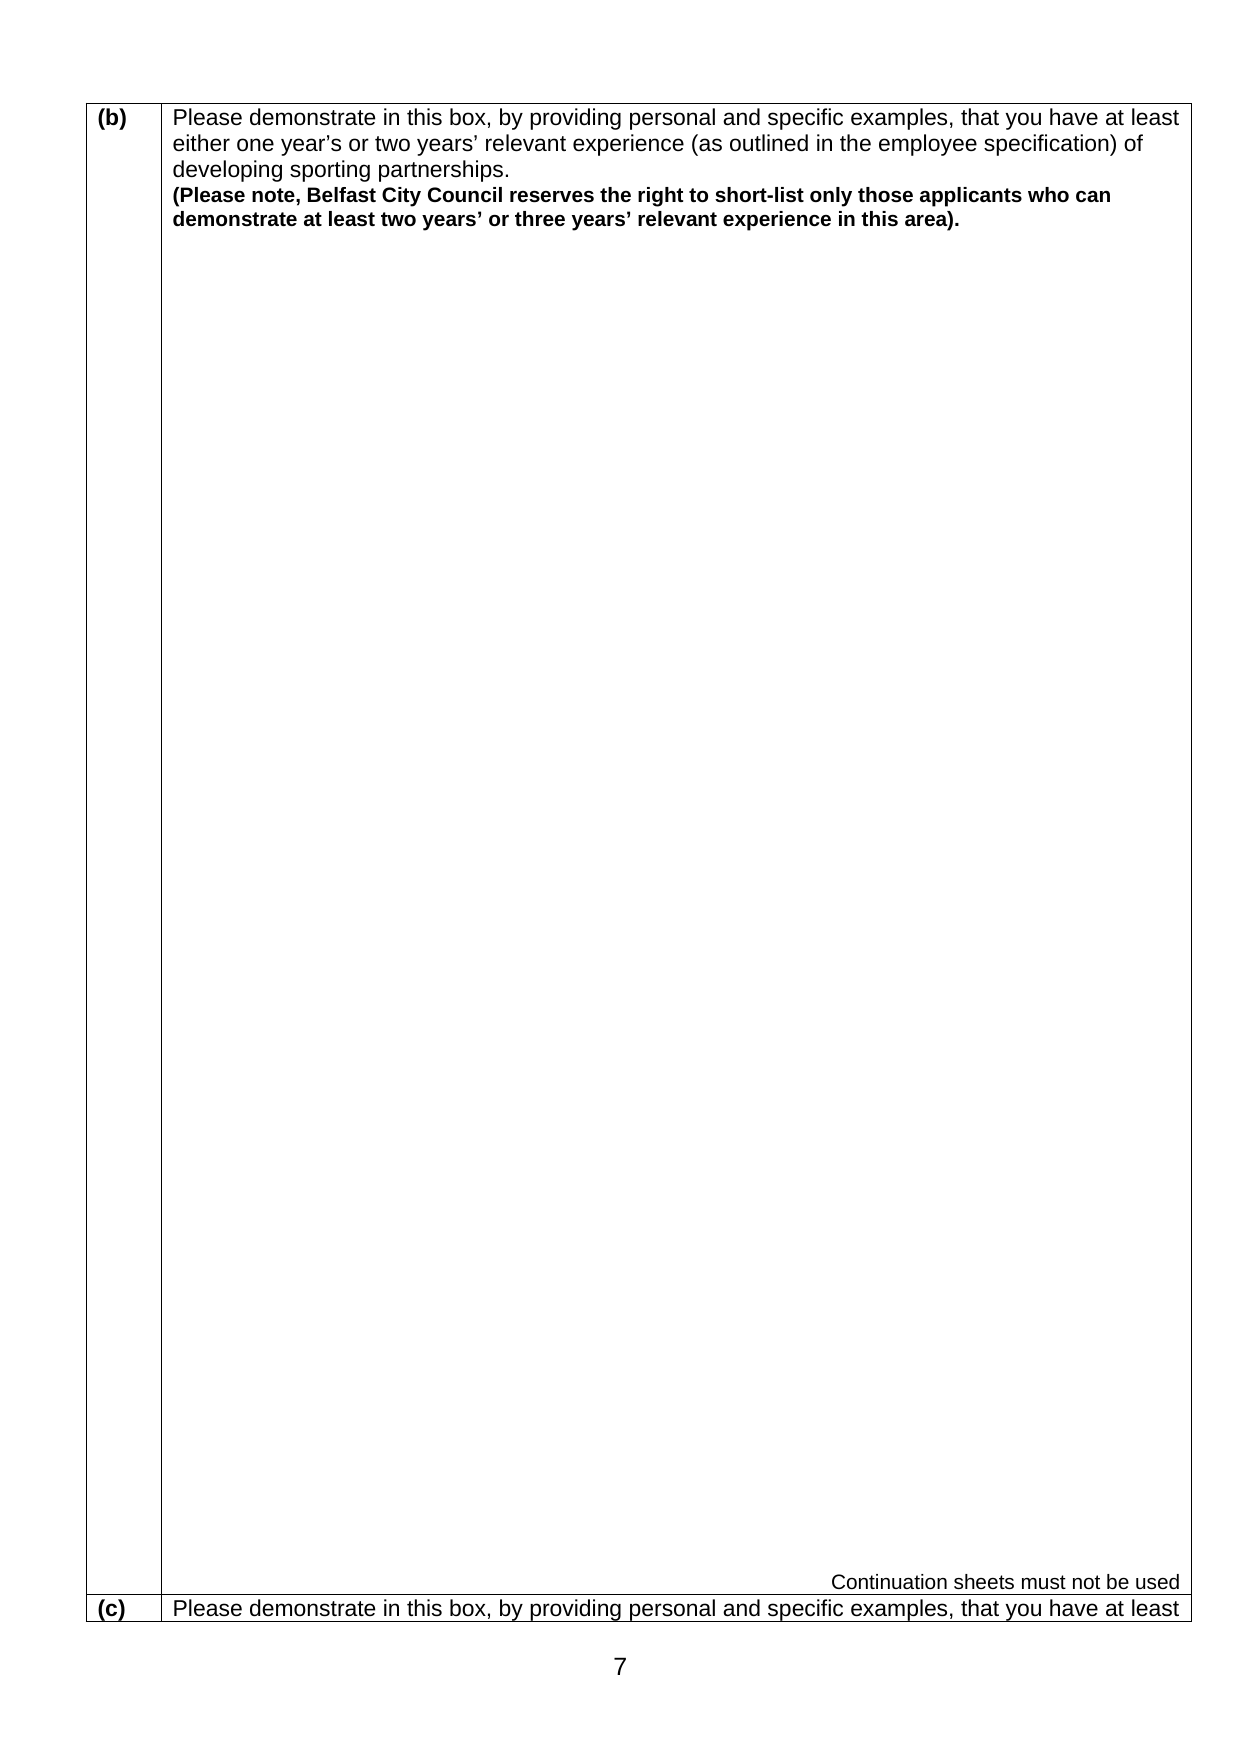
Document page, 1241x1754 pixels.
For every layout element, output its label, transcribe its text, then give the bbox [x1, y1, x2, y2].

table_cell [162, 1595, 1191, 1621]
table_cell Please demonstrate in this box, by providing personal and specific examples, that you have at least either one year’s or two years’ relevant experience (as outlined in the employee specification) of developing sporting partnerships. (Please note, Belfast City Council reserves the right to short-list only those applicants who can demonstrate at least two years’ or three years’ relevant experience in this area). Continuation sheets must not be used [162, 104, 1191, 1594]
table_cell (b) [87, 104, 161, 1594]
table_cell (c) [87, 1595, 161, 1621]
